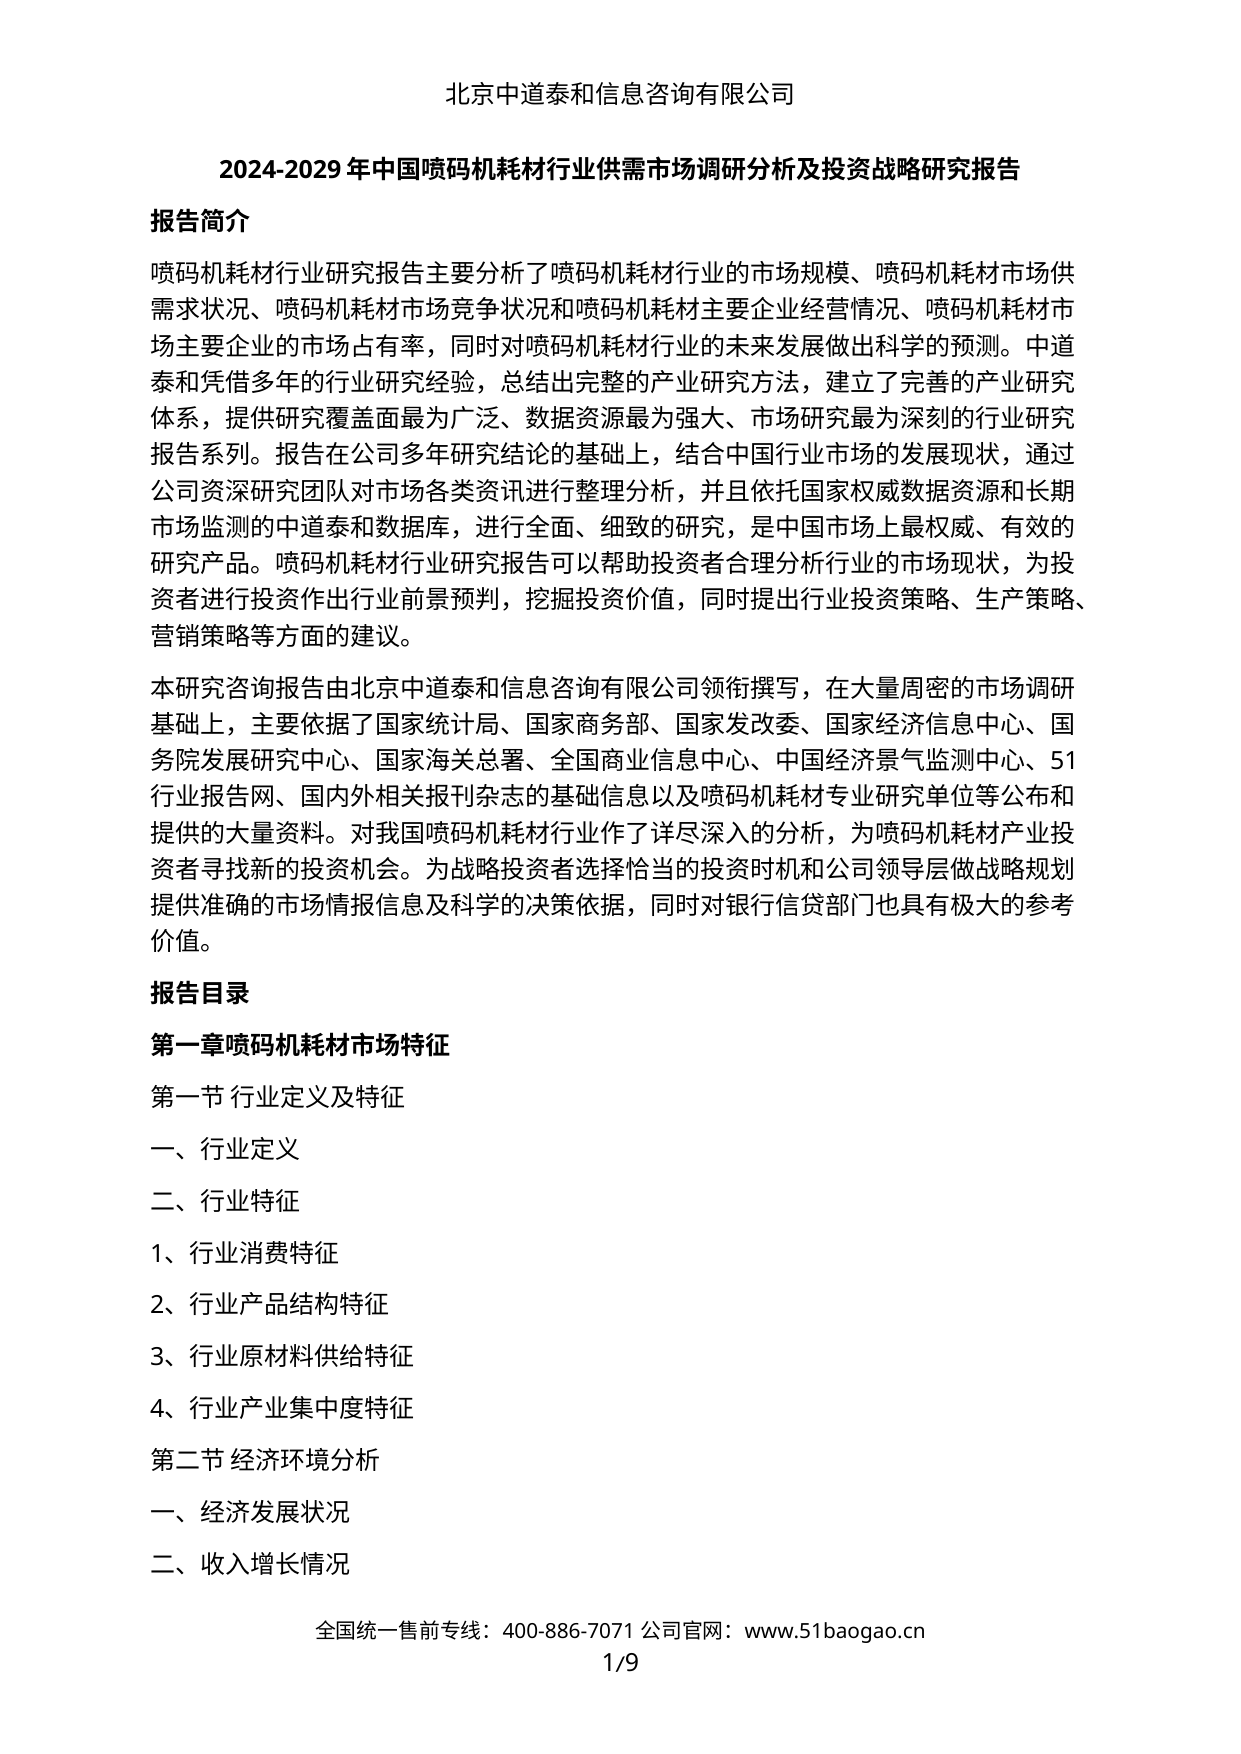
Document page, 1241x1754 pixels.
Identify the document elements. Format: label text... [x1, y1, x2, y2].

text 1、行业消费特征 [150, 1233, 1090, 1269]
text 喷码机耗材行业研究报告主要分析了喷码机耗材行业的市场规模、喷码机耗材市场供需求状况、喷码机耗材市场竞争状况和喷码机耗材主要企业经营情况、喷码机耗材市场主要企业的市场占有率，同时对喷码机耗材行业的未来发展做出科学的预测。中道泰和凭借多年的行业研究经验，总结出完整的产业研究方法，建立了完善的产业研究体系，提供研究覆盖面最为广泛、数据资源最为强大、市场研究最为深刻的行业研究报告系列。报告在公司多年研究结论的基础上，结合中国行业市场的发展现状，通过公司资深研究团队对市场各类资讯进行整理分析，并且依托国家权威数据资源和长期市场监测的中道泰和数据库，进行全面、细致的研究，是中国市场上最权威、有效的研究产品。喷码机耗材行业研究报告可以帮助投资者合理分析行业的市场现状，为投资者进行投资作出行业前景预判，挖掘投资价值，同时提出行业投资策略、生产策略、营销策略等方面的建议。 [150, 254, 1090, 652]
text 二、行业特征 [150, 1181, 1090, 1217]
text 第二节 经济环境分析 [150, 1441, 1090, 1477]
text 4、行业产业集中度特征 [150, 1389, 1090, 1425]
text 3、行业原材料供给特征 [150, 1337, 1090, 1373]
text 2024-2029年中国喷码机耗材行业供需市场调研分析及投资战略研究报告 [150, 150, 1090, 186]
text 本研究咨询报告由北京中道泰和信息咨询有限公司领衔撰写，在大量周密的市场调研基础上，主要依据了国家统计局、国家商务部、国家发改委、国家经济信息中心、国务院发展研究中心、国家海关总署、全国商业信息中心、中国经济景气监测中心、51行业报告网、国内外相关报刊杂志的基础信息以及喷码机耗材专业研究单位等公布和提供的大量资料。对我国喷码机耗材行业作了详尽深入的分析，为喷码机耗材产业投资者寻找新的投资机会。为战略投资者选择恰当的投资时机和公司领导层做战略规划提供准确的市场情报信息及科学的决策依据，同时对银行信贷部门也具有极大的参考价值。 [150, 668, 1090, 958]
text 第一章喷码机耗材市场特征 [150, 1026, 1090, 1062]
text 第一节 行业定义及特征 [150, 1077, 1090, 1114]
text 一、经济发展状况 [150, 1492, 1090, 1529]
text 报告目录 [150, 974, 1090, 1010]
text 一、行业定义 [150, 1129, 1090, 1166]
text 二、收入增长情况 [150, 1544, 1090, 1581]
text 2、行业产品结构特征 [150, 1285, 1090, 1321]
text 报告简介 [150, 202, 1090, 238]
